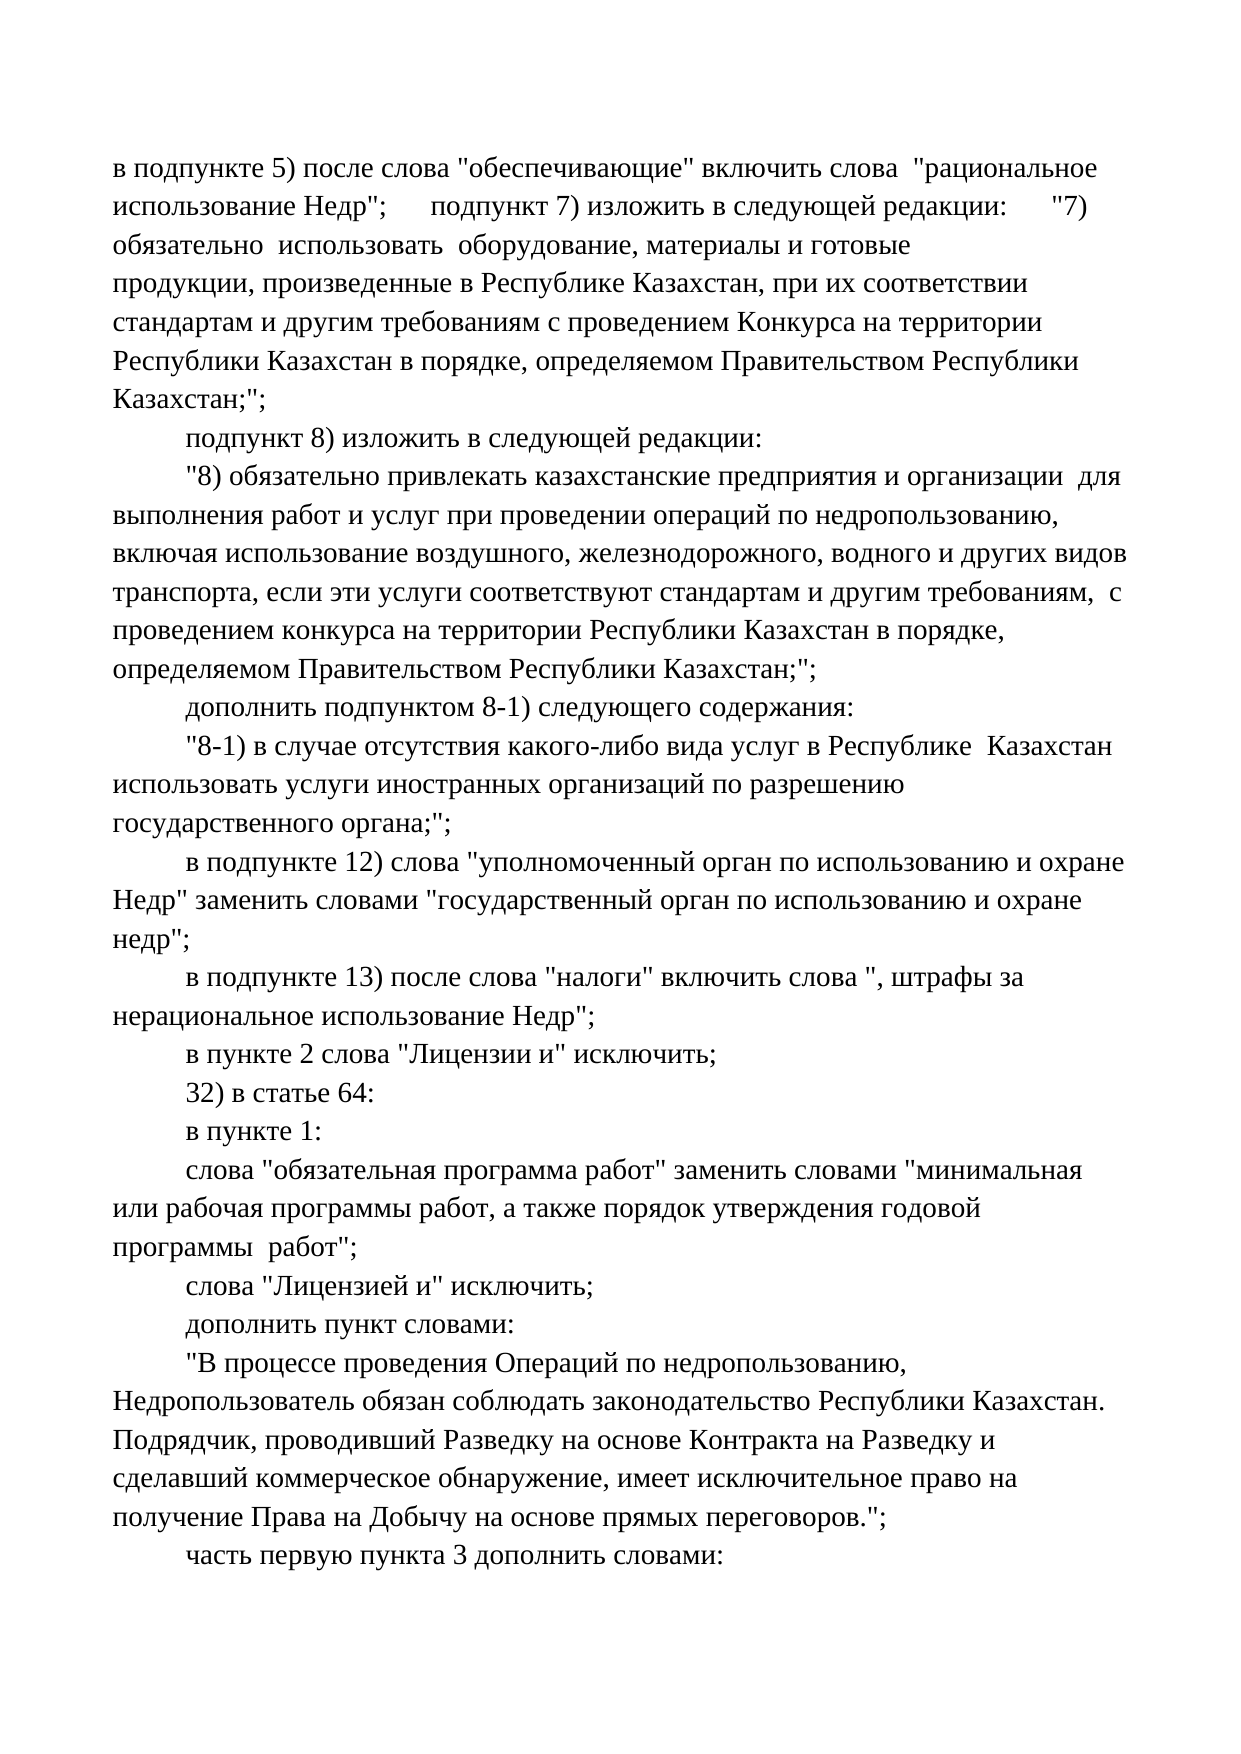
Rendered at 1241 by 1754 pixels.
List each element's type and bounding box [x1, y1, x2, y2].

text [112, 266, 1128, 1571]
text [112, 150, 1128, 261]
